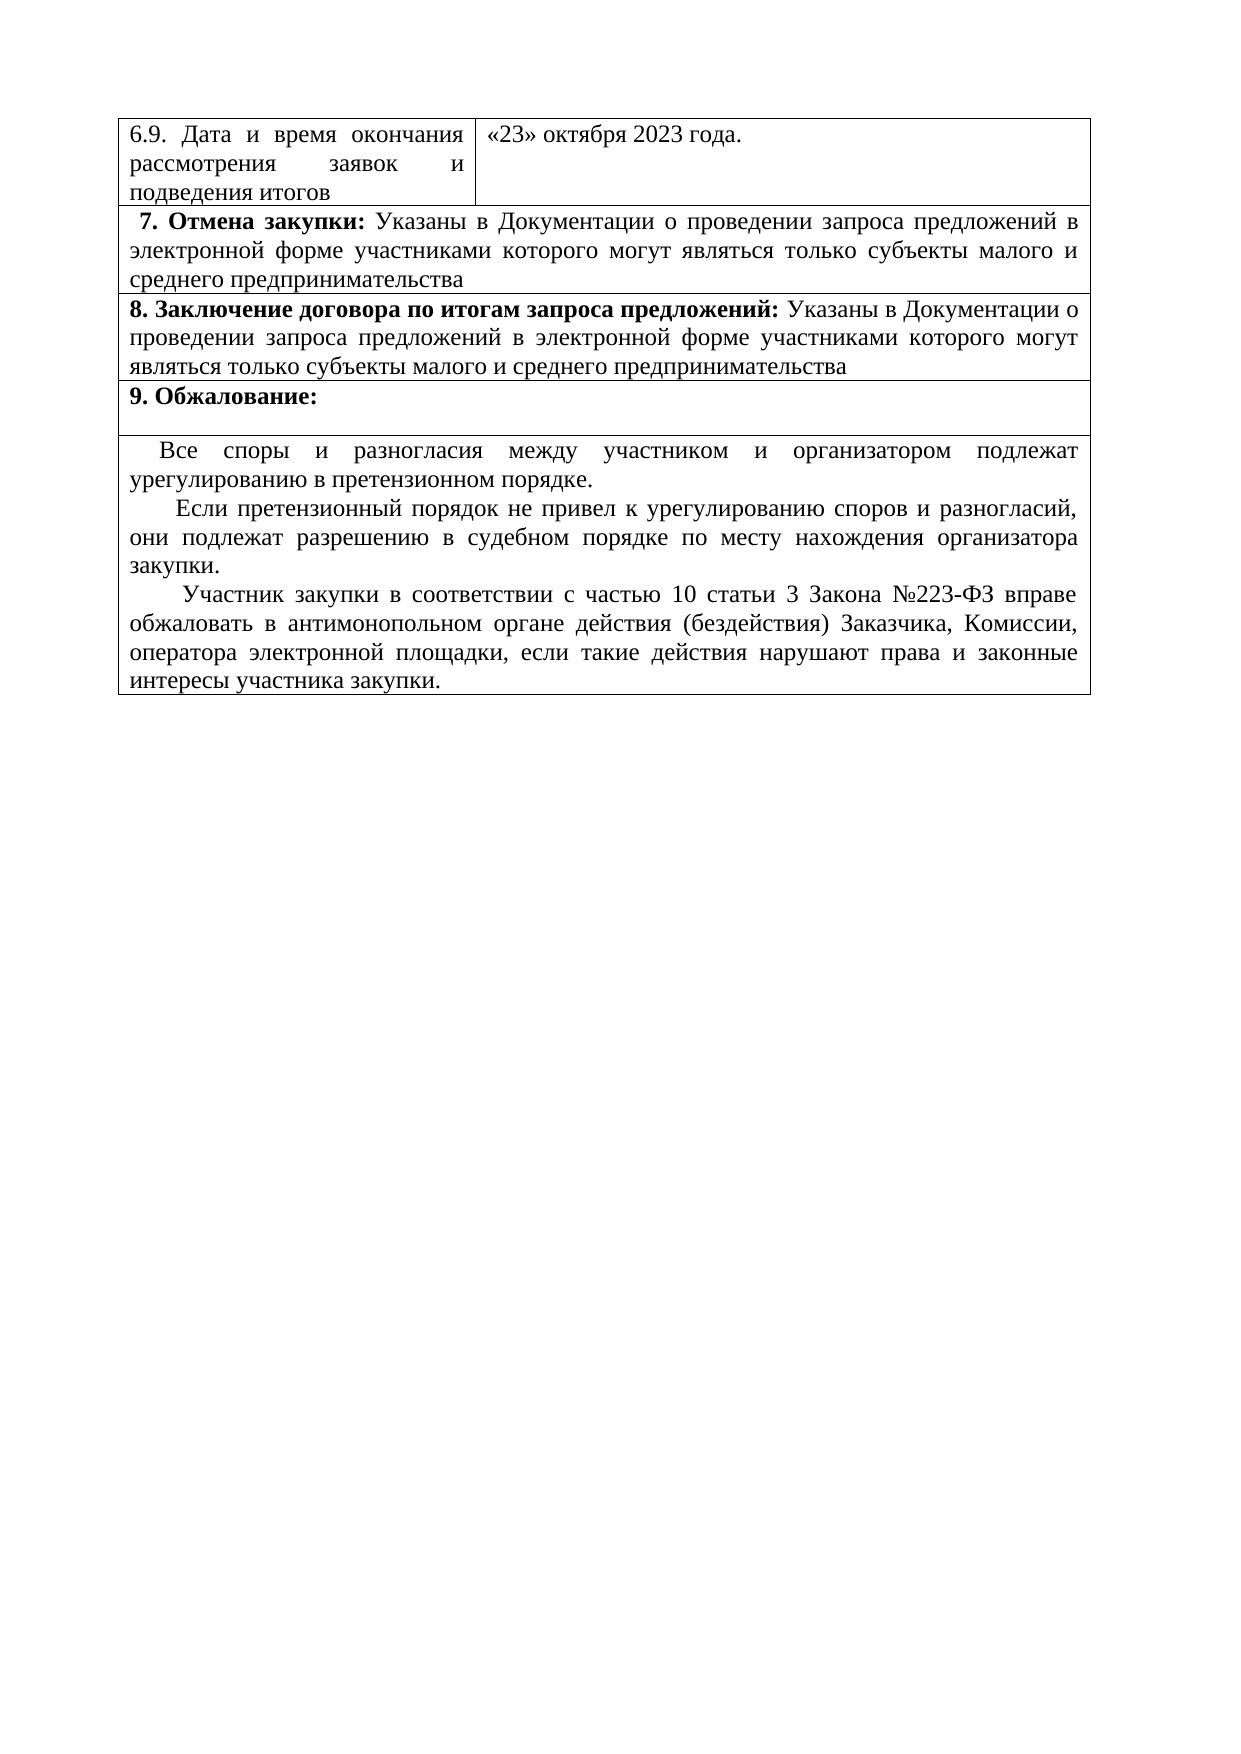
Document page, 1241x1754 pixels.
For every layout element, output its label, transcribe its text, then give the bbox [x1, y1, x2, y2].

table_cell 7. Отмена закупки: Указаны в Документации о проведении запроса предложений в электронной форме участниками которого могут являться только субъекты малого и среднего предпринимательства [119, 206, 1090, 293]
table_cell Все споры и разногласия между участником и организатором подлежат урегулированию в претензионном порядке. Если претензионный порядок не привел к урегулированию споров и разногласий, они подлежат разрешению в судебном порядке по месту нахождения организатора закупки. Участник закупки в соответствии с частью 10 статьи 3 Закона №223-ФЗ вправе обжаловать в антимонопольном органе действия (бездействия) Заказчика, Комиссии, оператора электронной площадки, если такие действия нарушают права и законные интересы участника закупки. [119, 436, 1090, 694]
table_cell 8. Заключение договора по итогам запроса предложений: Указаны в Документации о проведении запроса предложений в электронной форме участниками которого могут являться только субъекты малого и среднего предпринимательства [119, 294, 1090, 380]
table_cell «23» октября 2023 года. [476, 119, 1090, 205]
table_cell 9. Обжалование: [119, 381, 1090, 434]
table_cell 6.9. Дата и время окончания рассмотрения заявок и подведения итогов [119, 119, 475, 205]
